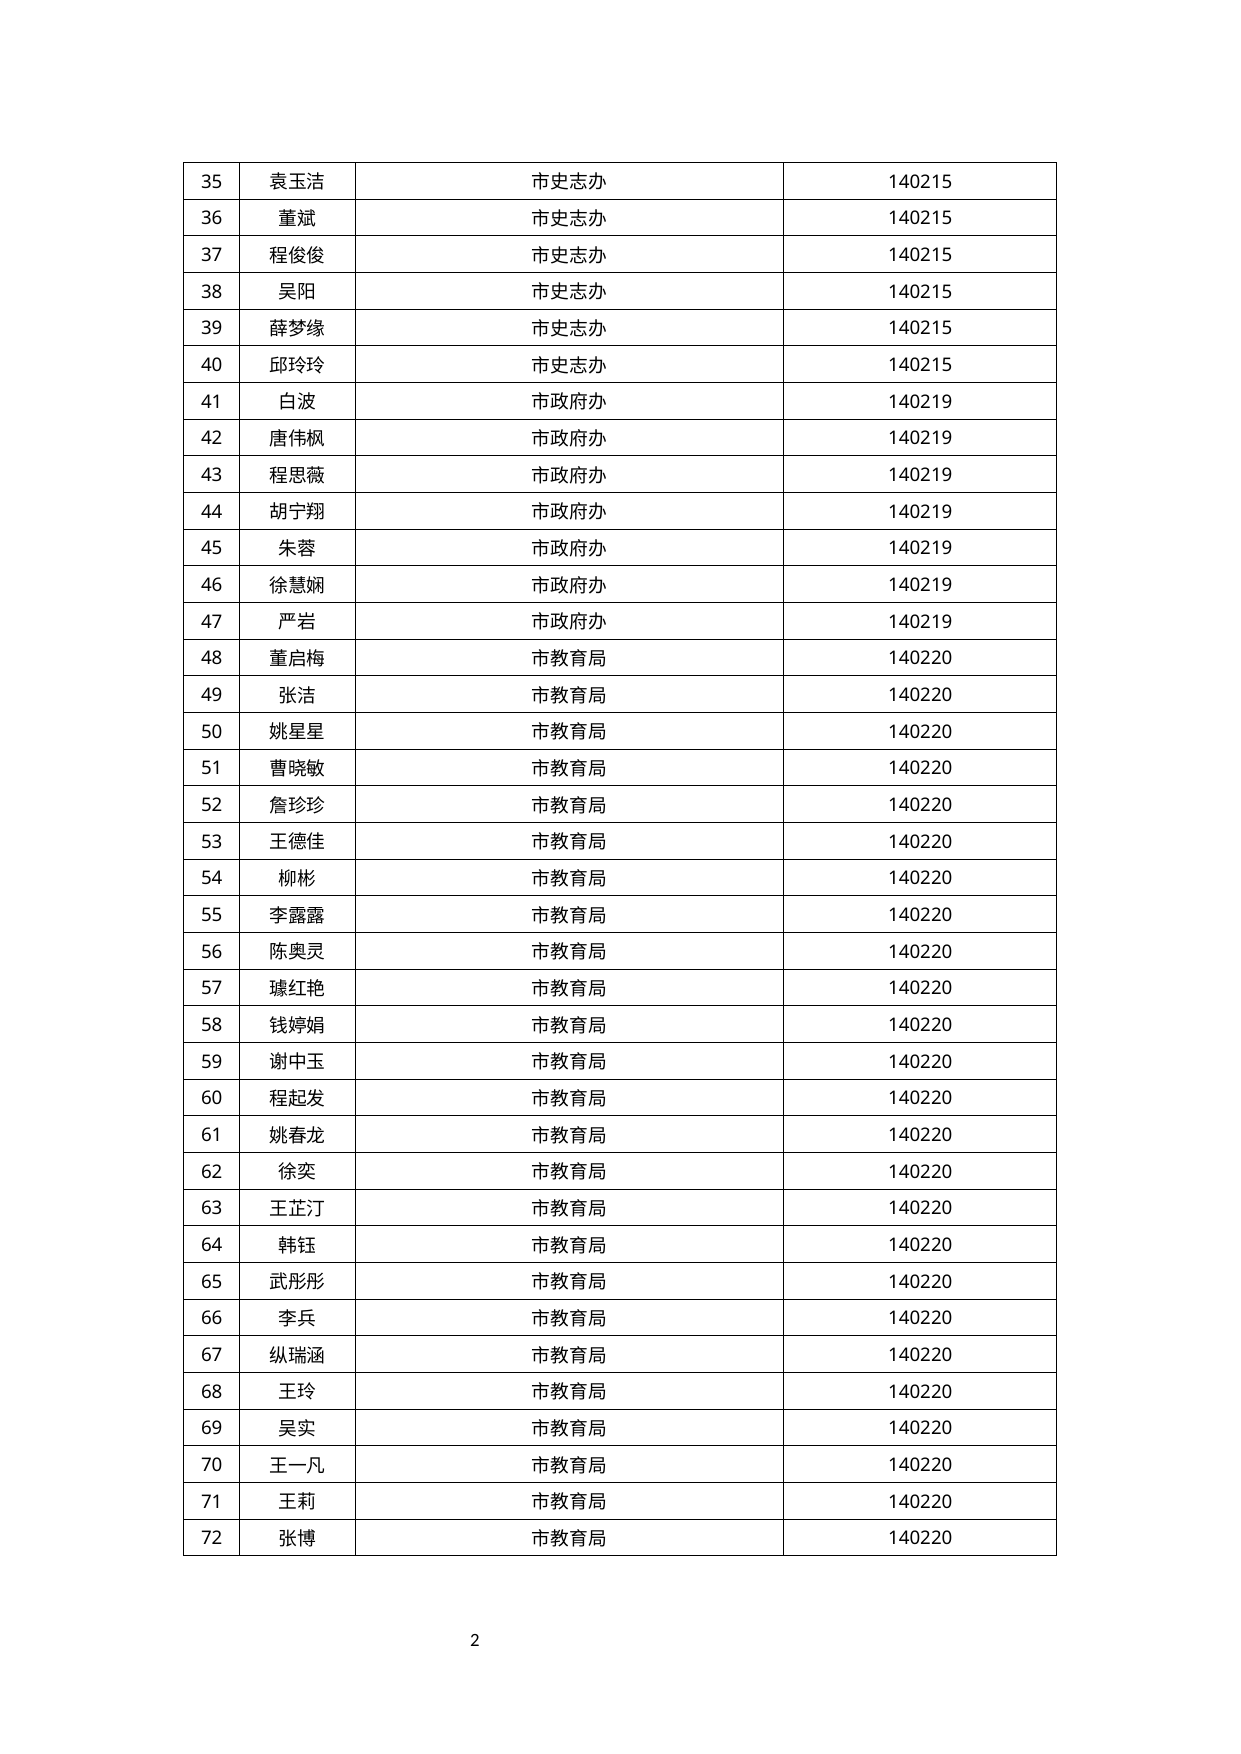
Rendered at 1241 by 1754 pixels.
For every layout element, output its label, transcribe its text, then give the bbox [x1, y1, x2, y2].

table_cell 市教育局 [356, 933, 783, 969]
table_cell 64 [184, 1226, 239, 1262]
table_cell 市史志办 [356, 310, 783, 345]
table_cell 36 [184, 200, 239, 235]
table_cell 程起发 [240, 1080, 355, 1115]
table_cell 市史志办 [356, 273, 783, 309]
table_cell 140215 [784, 163, 1056, 199]
table_cell 谢中玉 [240, 1043, 355, 1079]
table_cell 严岩 [240, 603, 355, 639]
table_cell 朱蓉 [240, 530, 355, 565]
table_cell 140220 [784, 970, 1056, 1005]
table_cell 市教育局 [356, 1006, 783, 1042]
table_cell 62 [184, 1153, 239, 1189]
table_cell 61 [184, 1116, 239, 1152]
table_cell 140220 [784, 1373, 1056, 1409]
table_cell 140215 [784, 236, 1056, 272]
table_cell 武彤彤 [240, 1263, 355, 1299]
table_cell 詹珍珍 [240, 786, 355, 822]
table_cell 140220 [784, 1190, 1056, 1225]
table_cell 71 [184, 1483, 239, 1519]
table_cell 市教育局 [356, 1190, 783, 1225]
table_cell 140220 [784, 1410, 1056, 1445]
table_cell 53 [184, 823, 239, 859]
table_cell 姚春龙 [240, 1116, 355, 1152]
table_cell 张洁 [240, 676, 355, 712]
table_cell 市教育局 [356, 640, 783, 675]
table_cell 41 [184, 383, 239, 419]
table_cell 市史志办 [356, 200, 783, 235]
table_cell 市政府办 [356, 493, 783, 529]
table_cell 37 [184, 236, 239, 272]
table_cell 140219 [784, 456, 1056, 492]
table_cell 68 [184, 1373, 239, 1409]
table_cell 市教育局 [356, 1116, 783, 1152]
table_cell 白波 [240, 383, 355, 419]
table_cell 市教育局 [356, 786, 783, 822]
table_cell 140220 [784, 1483, 1056, 1519]
table_cell 市教育局 [356, 1080, 783, 1115]
table_cell 吴实 [240, 1410, 355, 1445]
table_cell 140220 [784, 750, 1056, 785]
table_cell 市教育局 [356, 970, 783, 1005]
table_cell 韩钰 [240, 1226, 355, 1262]
table_cell 54 [184, 860, 239, 895]
table_cell 柳彬 [240, 860, 355, 895]
table_cell 唐伟枫 [240, 420, 355, 455]
table_cell 市教育局 [356, 1410, 783, 1445]
table_cell 140215 [784, 200, 1056, 235]
table_cell 胡宁翔 [240, 493, 355, 529]
table_cell 56 [184, 933, 239, 969]
table_cell 58 [184, 1006, 239, 1042]
table_cell 李露露 [240, 896, 355, 932]
table_cell 董斌 [240, 200, 355, 235]
table_cell 市教育局 [356, 713, 783, 749]
table_cell 35 [184, 163, 239, 199]
table_cell 66 [184, 1300, 239, 1335]
table_cell 市教育局 [356, 1153, 783, 1189]
table_cell 市史志办 [356, 236, 783, 272]
table_cell 47 [184, 603, 239, 639]
table_cell 140220 [784, 1226, 1056, 1262]
table_cell 46 [184, 566, 239, 602]
table_cell 38 [184, 273, 239, 309]
table_cell 57 [184, 970, 239, 1005]
table_cell 59 [184, 1043, 239, 1079]
table_cell 市政府办 [356, 456, 783, 492]
table_cell 市教育局 [356, 1520, 783, 1555]
table_cell 140220 [784, 823, 1056, 859]
table_cell 65 [184, 1263, 239, 1299]
table_cell 王一凡 [240, 1446, 355, 1482]
table_cell 市教育局 [356, 896, 783, 932]
table_cell 140220 [784, 1263, 1056, 1299]
table_cell 王莉 [240, 1483, 355, 1519]
table_cell 67 [184, 1336, 239, 1372]
table_cell 140220 [784, 1080, 1056, 1115]
table_cell 市政府办 [356, 420, 783, 455]
table_cell 市教育局 [356, 1226, 783, 1262]
table_cell 市史志办 [356, 346, 783, 382]
table_cell 市教育局 [356, 1373, 783, 1409]
table_cell 程思薇 [240, 456, 355, 492]
table_cell 市史志办 [356, 163, 783, 199]
table_cell 市政府办 [356, 603, 783, 639]
table_cell 140220 [784, 1043, 1056, 1079]
table_cell 市教育局 [356, 750, 783, 785]
table_cell 140220 [784, 1300, 1056, 1335]
table_cell 市教育局 [356, 1483, 783, 1519]
table_cell 140220 [784, 786, 1056, 822]
table_cell 徐慧娴 [240, 566, 355, 602]
table_cell 市教育局 [356, 1446, 783, 1482]
table_cell 王玲 [240, 1373, 355, 1409]
table_cell 140219 [784, 566, 1056, 602]
table_cell 140220 [784, 1336, 1056, 1372]
table_cell 140220 [784, 1116, 1056, 1152]
table_cell 薛梦缘 [240, 310, 355, 345]
table_cell 陈奥灵 [240, 933, 355, 969]
table_cell 55 [184, 896, 239, 932]
table_cell 张博 [240, 1520, 355, 1555]
table_cell 吴阳 [240, 273, 355, 309]
table_cell 140220 [784, 1446, 1056, 1482]
table_cell 140220 [784, 1520, 1056, 1555]
table_cell 邱玲玲 [240, 346, 355, 382]
table_cell 市教育局 [356, 860, 783, 895]
table_cell 140220 [784, 860, 1056, 895]
table_cell 140219 [784, 420, 1056, 455]
table_cell 60 [184, 1080, 239, 1115]
table_cell 140220 [784, 896, 1056, 932]
table_cell 王德佳 [240, 823, 355, 859]
table_cell 市政府办 [356, 530, 783, 565]
table_cell 72 [184, 1520, 239, 1555]
table_cell 140220 [784, 640, 1056, 675]
table_cell 140215 [784, 346, 1056, 382]
table_cell 140220 [784, 676, 1056, 712]
table_cell 璩红艳 [240, 970, 355, 1005]
table_cell 纵瑞涵 [240, 1336, 355, 1372]
table_cell 140215 [784, 273, 1056, 309]
table_cell 王芷汀 [240, 1190, 355, 1225]
table_cell 63 [184, 1190, 239, 1225]
table_cell 51 [184, 750, 239, 785]
table_cell 48 [184, 640, 239, 675]
table_cell 140219 [784, 383, 1056, 419]
table_cell 140220 [784, 1153, 1056, 1189]
table_cell 140220 [784, 1006, 1056, 1042]
table_cell 市教育局 [356, 823, 783, 859]
table_cell 140220 [784, 713, 1056, 749]
table_cell 69 [184, 1410, 239, 1445]
table_cell 市教育局 [356, 1300, 783, 1335]
table_cell 50 [184, 713, 239, 749]
table_cell 市政府办 [356, 566, 783, 602]
table_cell 市教育局 [356, 1263, 783, 1299]
table_cell 曹晓敏 [240, 750, 355, 785]
table_cell 45 [184, 530, 239, 565]
table_cell 140220 [784, 933, 1056, 969]
table_cell 袁玉洁 [240, 163, 355, 199]
table_cell 42 [184, 420, 239, 455]
table_cell 39 [184, 310, 239, 345]
table_cell 李兵 [240, 1300, 355, 1335]
table_cell 市教育局 [356, 676, 783, 712]
table_cell 董启梅 [240, 640, 355, 675]
table_cell 钱婷娟 [240, 1006, 355, 1042]
table_cell 市教育局 [356, 1043, 783, 1079]
table_cell 徐奕 [240, 1153, 355, 1189]
table_cell 52 [184, 786, 239, 822]
table_cell 姚星星 [240, 713, 355, 749]
table_cell 70 [184, 1446, 239, 1482]
table_cell 49 [184, 676, 239, 712]
table_cell 43 [184, 456, 239, 492]
table_cell 140215 [784, 310, 1056, 345]
table_cell 程俊俊 [240, 236, 355, 272]
table_cell 140219 [784, 603, 1056, 639]
table_cell 140219 [784, 530, 1056, 565]
table_cell 市政府办 [356, 383, 783, 419]
table_cell 44 [184, 493, 239, 529]
table_cell 市教育局 [356, 1336, 783, 1372]
table_cell 140219 [784, 493, 1056, 529]
table_cell 40 [184, 346, 239, 382]
